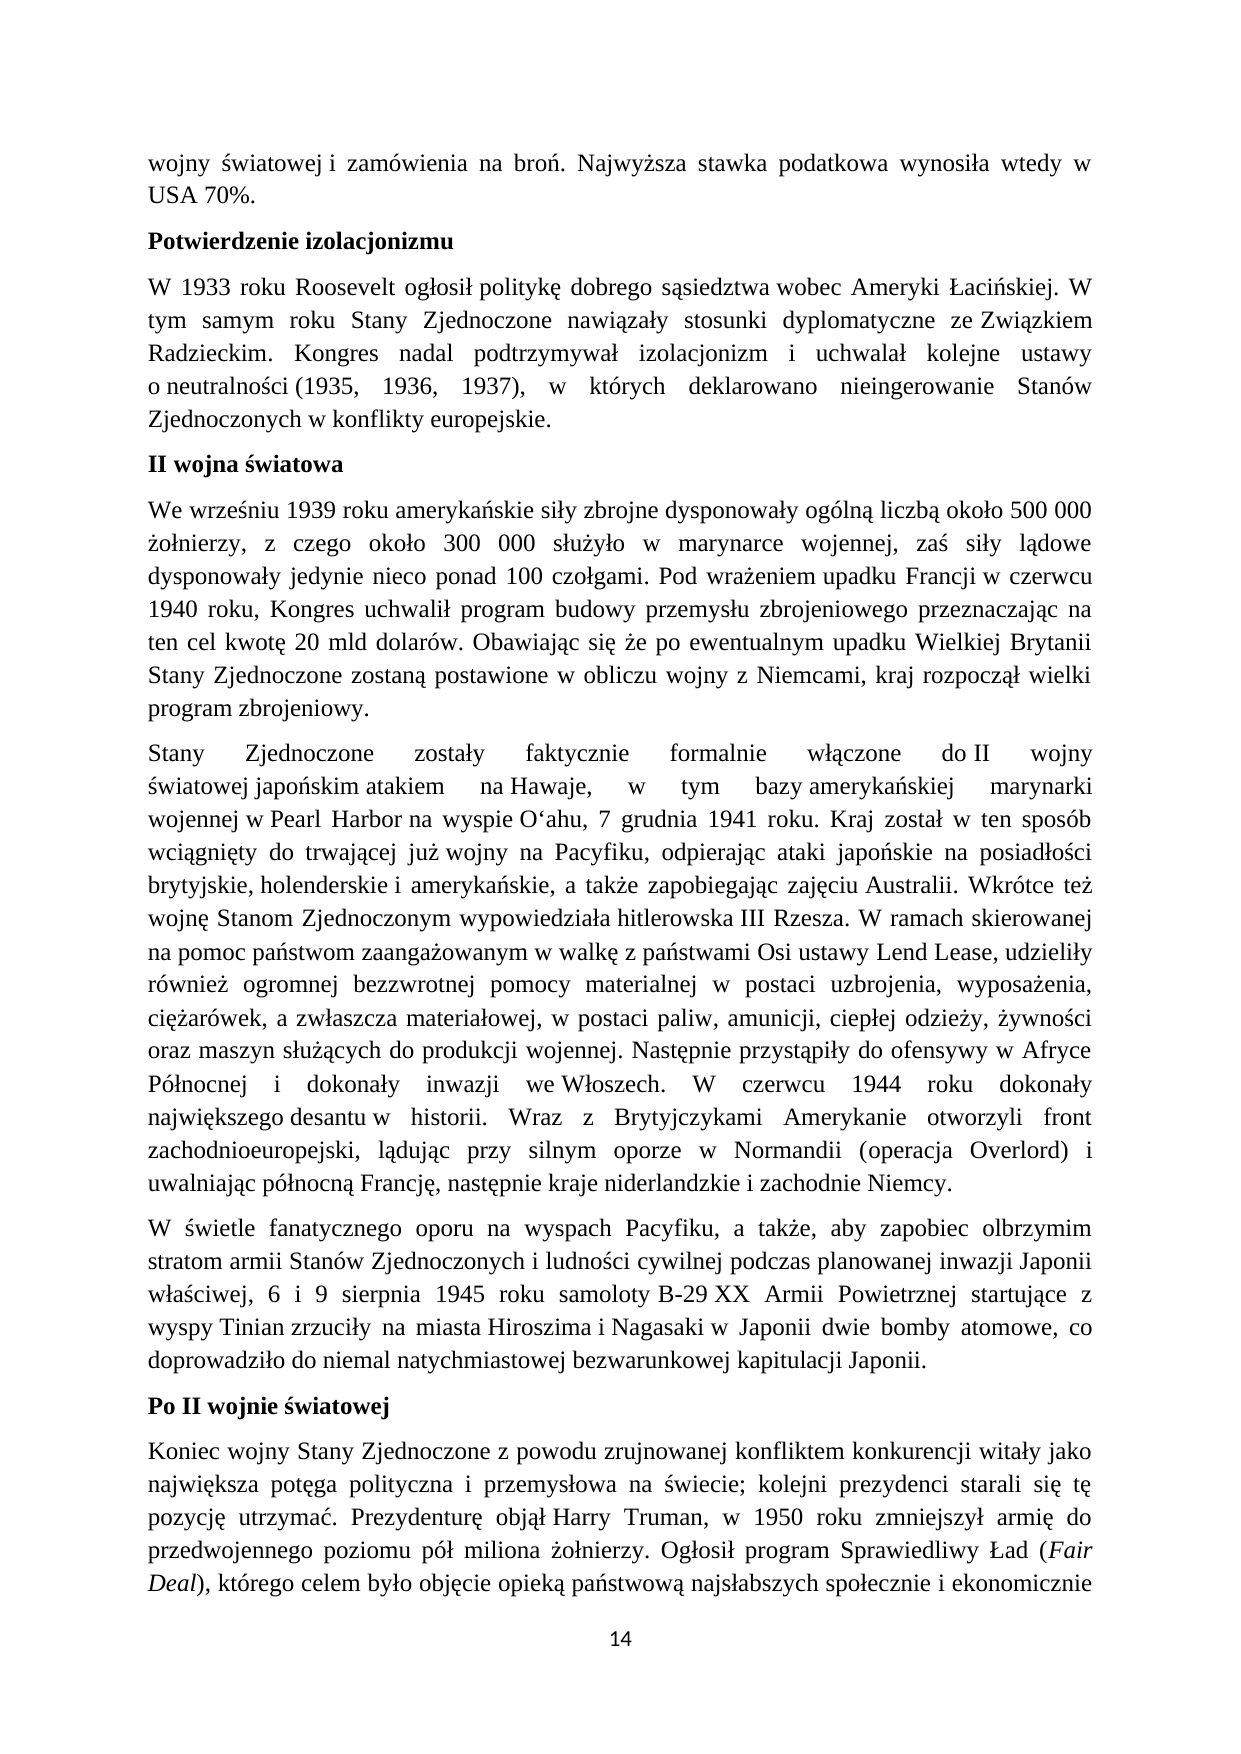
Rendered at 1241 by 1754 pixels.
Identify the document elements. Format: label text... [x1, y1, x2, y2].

text W świetle fanatycznego oporu na wyspach Pacyfiku, a także, aby zapobiec olbrzymim stratom armii Stanów Zjednoczonych i ludności cywilnej podczas planowanej inwazji Japonii właściwej, 6 i 9 sierpnia 1945 roku samoloty B-29 XX Armii Powietrznej startujące z wyspy Tinian zrzuciły na miasta Hiroszima i Nagasaki w Japonii dwie bomby atomowe, co doprowadziło do niemal natychmiastowej bezwarunkowej kapitulacji Japonii. [148, 1213, 1093, 1374]
text We wrześniu 1939 roku amerykańskie siły zbrojne dysponowały ogólną liczbą około 500 000 żołnierzy, z czego około 300 000 służyło w marynarce wojennej, zaś siły lądowe dysponowały jedynie nieco ponad 100 czołgami. Pod wrażeniem upadku Francji w czerwcu 1940 roku, Kongres uchwalił program budowy przemysłu zbrojeniowego przeznaczając na ten cel kwotę 20 mld dolarów. Obawiając się że po ewentualnym upadku Wielkiej Brytanii Stany Zjednoczone zostaną postawione w obliczu wojny z Niemcami, kraj rozpoczął wielki program zbrojeniowy. [148, 495, 1093, 722]
text Po II wojnie światowej [148, 1391, 1093, 1419]
text Stany Zjednoczone zostały faktycznie formalnie włączone do II wojny światowej japońskim atakiem na Hawaje, w tym bazy amerykańskiej marynarki wojennej w Pearl Harbor na wyspie Oʻahu, 7 grudnia 1941 roku. Kraj został w ten sposób wciągnięty do trwającej już wojny na Pacyfiku, odpierając ataki japońskie na posiadłości brytyjskie, holenderskie i amerykańskie, a także zapobiegając zajęciu Australii. Wkrótce też wojnę Stanom Zjednoczonym wypowiedziała hitlerowska III Rzesza. W ramach skierowanej na pomoc państwom zaangażowanym w walkę z państwami Osi ustawy Lend Lease, udzieliły również ogromnej bezzwrotnej pomocy materialnej w postaci uzbrojenia, wyposażenia, ciężarówek, a zwłaszcza materiałowej, w postaci paliw, amunicji, ciepłej odzieży, żywności oraz maszyn służących do produkcji wojennej. Następnie przystąpiły do ofensywy w Afryce Północnej i dokonały inwazji we Włoszech. W czerwcu 1944 roku dokonały największego desantu w historii. Wraz z Brytyjczykami Amerykanie otworzyli front zachodnioeuropejski, lądując przy silnym oporze w Normandii (operacja Overlord) i uwalniając północną Francję, następnie kraje niderlandzkie i zachodnie Niemcy. [148, 738, 1093, 1196]
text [148, 148, 1093, 209]
text Potwierdzenie izolacjonizmu [148, 226, 1093, 255]
text W 1933 roku Roosevelt ogłosił politykę dobrego sąsiedztwa wobec Ameryki Łacińskiej. W tym samym roku Stany Zjednoczone nawiązały stosunki dyplomatyczne ze Związkiem Radzieckim. Kongres nadal podtrzymywał izolacjonizm i uchwalał kolejne ustawy o neutralności (1935, 1936, 1937), w których deklarowano nieingerowanie Stanów Zjednoczonych w konflikty europejskie. [148, 272, 1093, 432]
text II wojna światowa [148, 449, 1093, 478]
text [148, 1436, 1093, 1597]
